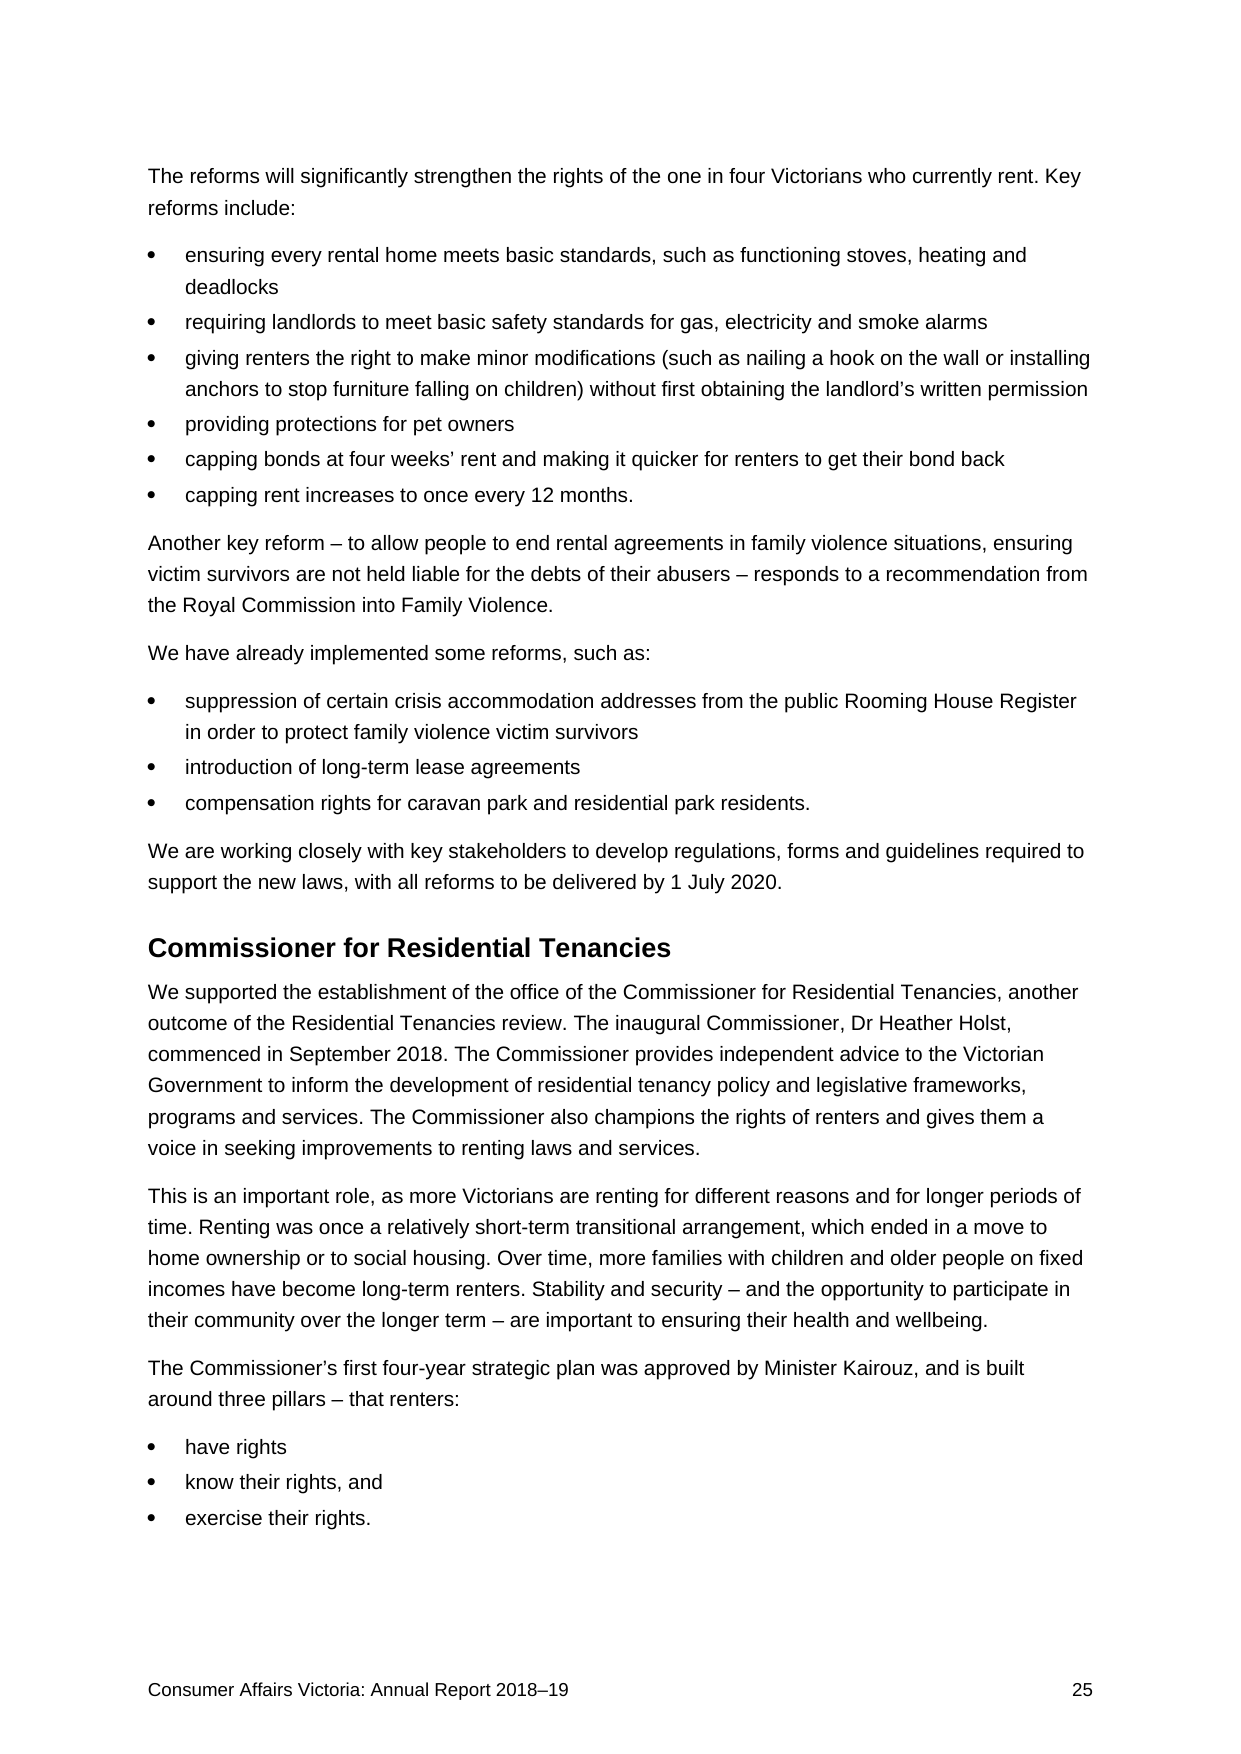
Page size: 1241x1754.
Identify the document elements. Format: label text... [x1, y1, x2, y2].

text We supported the establishment of the office of the Commissioner for Residential Tenancies, another outcome of the Residential Tenancies review. The inaugural Commissioner, Dr Heather Holst, commenced in September 2018. The Commissioner provides independent advice to the Victorian Government to inform the development of residential tenancy policy and legislative frameworks, programs and services. The Commissioner also champions the rights of renters and gives them a voice in seeking improvements to renting laws and services. [148, 980, 1092, 1159]
list giving renters the right to make minor modifications (such as nailing a hook on the wall or installing anchors to stop furniture falling on children) without first obtaining the landlord’s written permission [148, 345, 1092, 401]
list requiring landlords to meet basic safety standards for gas, electricity and smoke alarms [148, 310, 1092, 334]
text The reforms will significantly strengthen the rights of the one in four Victorians who currently rent. Key reforms include: [148, 164, 1092, 219]
text Another key reform – to allow people to end rental agreements in family violence situations, ensuring victim survivors are not held liable for the debts of their abusers – responds to a recommendation from the Royal Commission into Family Violence. [148, 531, 1092, 617]
list ensuring every rental home meets basic standards, such as functioning stoves, heating and deadlocks [148, 243, 1092, 298]
text This is an important role, as more Victorians are renting for different reasons and for longer periods of time. Renting was once a relatively short-term transitional arrangement, which ended in a move to home ownership or to social housing. Over time, more families with children and older people on fixed incomes have become long-term renters. Stability and security – and the opportunity to participate in their community over the longer term – are important to ensuring their health and wellbeing. [148, 1183, 1092, 1332]
list know their rights, and [148, 1470, 1092, 1494]
list exercise their rights. [148, 1506, 1092, 1530]
list capping bonds at four weeks’ rent and making it quicker for renters to get their bond back [148, 447, 1092, 471]
subtitle Commissioner for Residential Tenancies [148, 932, 1092, 963]
list providing protections for pet owners [148, 412, 1092, 436]
list introduction of long-term lease agreements [148, 755, 1092, 779]
list suppression of certain crisis accommodation addresses from the public Rooming House Register in order to protect family violence victim survivors [148, 688, 1092, 744]
list capping rent increases to once every 12 months. [148, 483, 1092, 507]
list have rights [148, 1435, 1092, 1459]
text The Commissioner’s first four-year strategic plan was approved by Minister Kairouz, and is built around three pillars – that renters: [148, 1356, 1092, 1411]
list compensation rights for caravan park and residential park residents. [148, 791, 1092, 814]
text We have already implemented some reforms, such as: [148, 641, 1092, 665]
text We are working closely with key stakeholders to develop regulations, forms and guidelines required to support the new laws, with all reforms to be delivered by 1 July 2020. [148, 838, 1092, 893]
